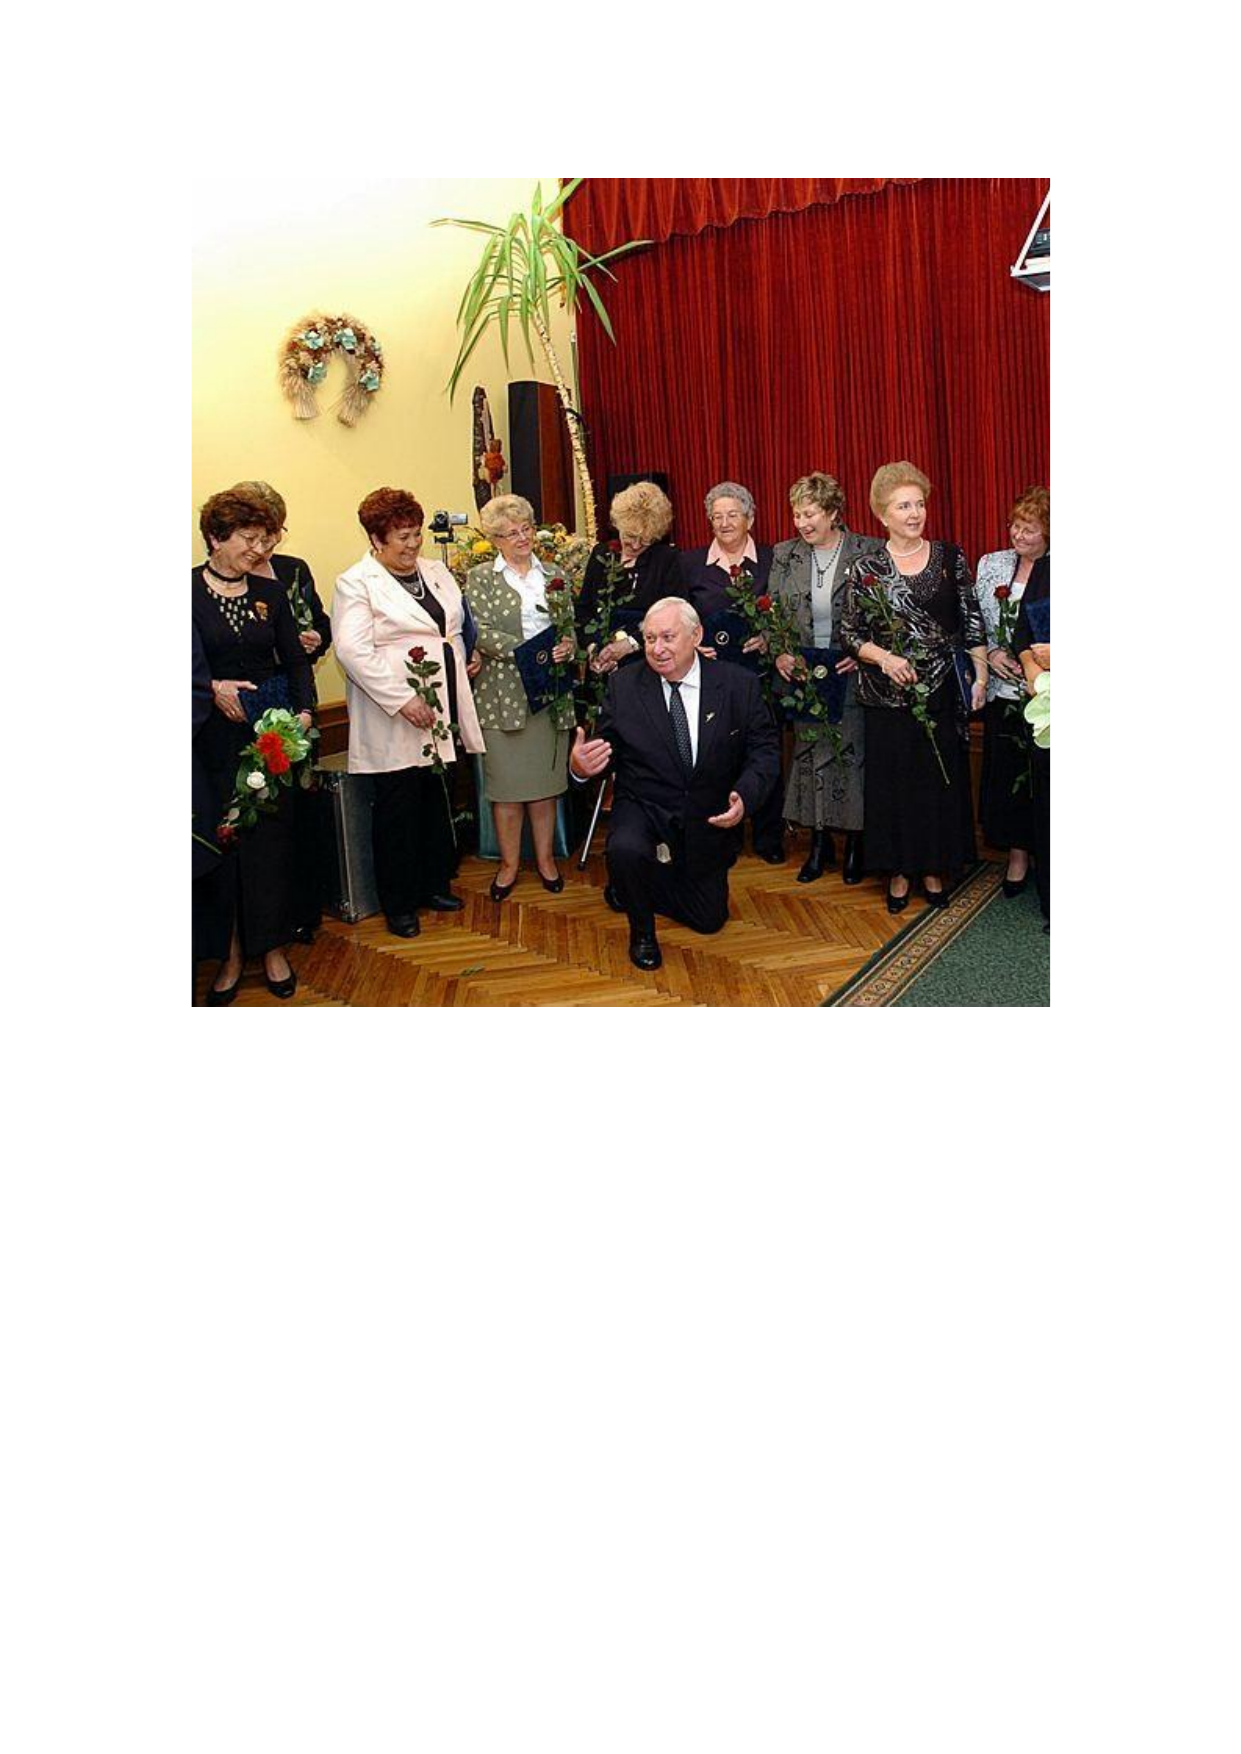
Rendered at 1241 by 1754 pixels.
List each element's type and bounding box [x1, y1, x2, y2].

table_header [148, 148, 1093, 1095]
picture [191, 178, 1050, 1007]
